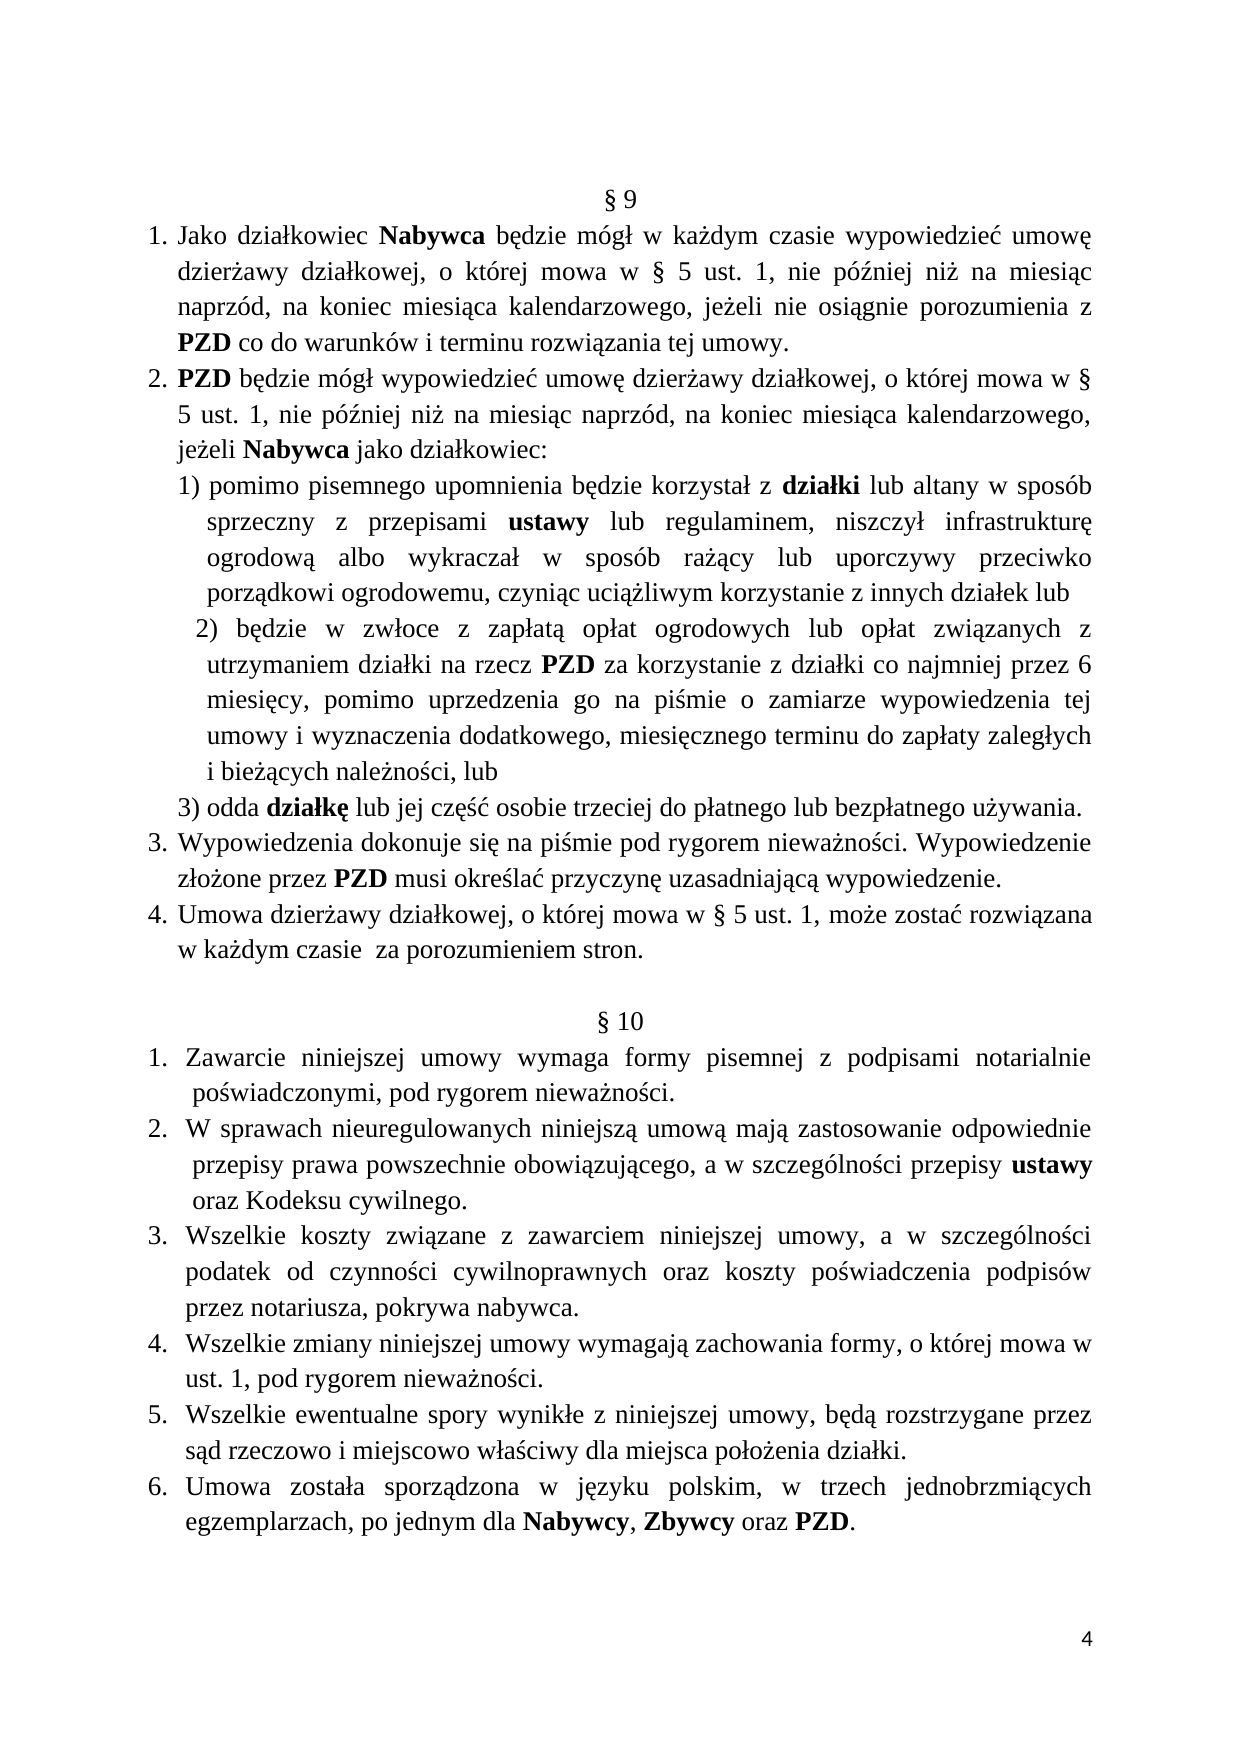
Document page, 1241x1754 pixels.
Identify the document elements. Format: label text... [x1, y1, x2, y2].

list Wypowiedzenia dokonuje się na piśmie pod rygorem nieważności. Wypowiedzenie złożone przez PZD musi określać przyczynę uzasadniającą wypowiedzenie. [148, 826, 1093, 893]
list Wszelkie ewentualne spory wynikłe z niniejszej umowy, będą rozstrzygane przez sąd rzeczowo i miejscowo właściwy dla miejsca położenia działki. [148, 1398, 1093, 1465]
list 3) odda działkę lub jej część osobie trzeciej do płatnego lub bezpłatnego używania. [177, 791, 1093, 822]
list Umowa została sporządzona w języku polskim, w trzech jednobrzmiących egzemplarzach, po jednym dla Nabywcy, Zbywcy oraz PZD. [148, 1469, 1093, 1536]
list Jako działkowiec Nabywca będzie mógł w każdym czasie wypowiedzieć umowę dzierżawy działkowej, o której mowa w § 5 ust. 1, nie później niż na miesiąc naprzód, na koniec miesiąca kalendarzowego, jeżeli nie osiągnie porozumienia z PZD co do warunków i terminu rozwiązania tej umowy. [148, 219, 1093, 357]
list Umowa dzierżawy działkowej, o której mowa w § 5 ust. 1, może zostać rozwiązana w każdym czasie za porozumieniem stron. [148, 898, 1093, 965]
list 1) pomimo pisemnego upomnienia będzie korzystał z działki lub altany w sposób sprzeczny z przepisami ustawy lub regulaminem, niszczył infrastrukturę ogrodową albo wykraczał w sposób rażący lub uporczywy przeciwko porządkowi ogrodowemu, czyniąc uciążliwym korzystanie z innych działek lub [177, 469, 1093, 607]
list Wszelkie koszty związane z zawarciem niniejszej umowy, a w szczególności podatek od czynności cywilnoprawnych oraz koszty poświadczenia podpisów przez notariusza, pokrywa nabywca. [148, 1219, 1093, 1322]
list Wszelkie zmiany niniejszej umowy wymagają zachowania formy, o której mowa w ust. 1, pod rygorem nieważności. [148, 1327, 1093, 1393]
list W sprawach nieuregulowanych niniejszą umową mają zastosowanie odpowiednie przepisy prawa powszechnie obowiązującego, a w szczególności przepisy ustawy oraz Kodeksu cywilnego. [148, 1112, 1093, 1215]
text § 10 [148, 1005, 1093, 1036]
list § 9 [148, 183, 1093, 214]
list 2) będzie w zwłoce z zapłatą opłat ogrodowych lub opłat związanych z utrzymaniem działki na rzecz PZD za korzystanie z działki co najmniej przez 6 miesięcy, pomimo uprzedzenia go na piśmie o zamiarze wypowiedzenia tej umowy i wyznaczenia dodatkowego, miesięcznego terminu do zapłaty zaległych i bieżących należności, lub [177, 612, 1093, 786]
list PZD będzie mógł wypowiedzieć umowę dzierżawy działkowej, o której mowa w § 5 ust. 1, nie później niż na miesiąc naprzód, na koniec miesiąca kalendarzowego, jeżeli Nabywca jako działkowiec: [148, 362, 1093, 464]
list Zawarcie niniejszej umowy wymaga formy pisemnej z podpisami notarialnie poświadczonymi, pod rygorem nieważności. [148, 1041, 1093, 1108]
